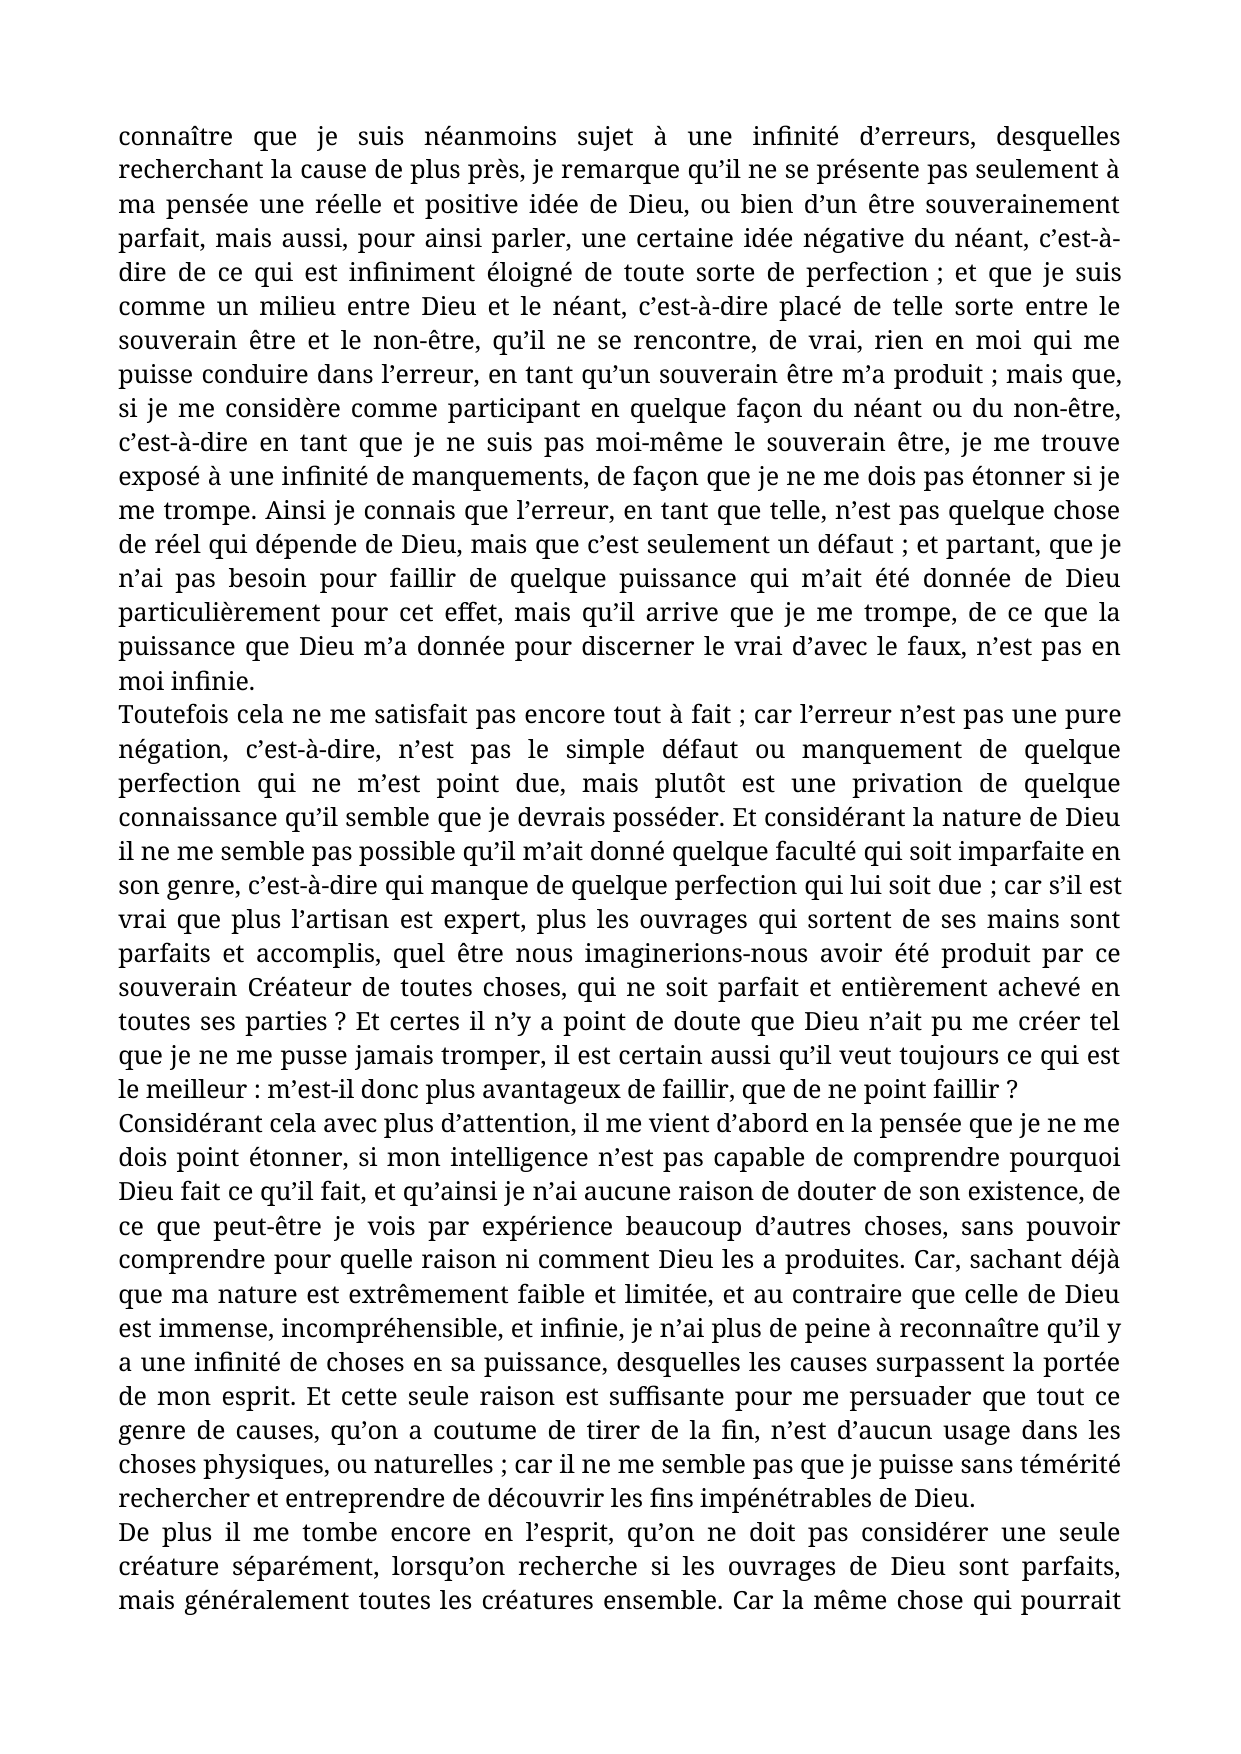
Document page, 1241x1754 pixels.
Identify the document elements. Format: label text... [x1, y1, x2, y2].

text Toutefois cela ne me satisfait pas encore tout à fait ; car l’erreur n’est pas une pure négation, c’est-à-dire, n’est pas le simple défaut ou manquement de quelque perfection qui ne m’est point due, mais plutôt est une privation de quelque connaissance qu’il semble que je devrais posséder. Et considérant la nature de Dieu il ne me semble pas possible qu’il m’ait donné quelque faculté qui soit imparfaite en son genre, c’est-à-dire qui manque de quelque perfection qui lui soit due ; car s’il est vrai que plus l’artisan est expert, plus les ouvrages qui sortent de ses mains sont parfaits et accomplis, quel être nous imaginerions-nous avoir été produit par ce souverain Créateur de toutes choses, qui ne soit parfait et entièrement achevé en toutes ses parties ? Et certes il n’y a point de doute que Dieu n’ait pu me créer tel que je ne me pusse jamais tromper, il est certain aussi qu’il veut toujours ce qui est le meilleur : m’est-il donc plus avantageux de faillir, que de ne point faillir ? [118, 697, 1122, 1106]
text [118, 1515, 1122, 1617]
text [118, 118, 1122, 697]
text Considérant cela avec plus d’attention, il me vient d’abord en la pensée que je ne me dois point étonner, si mon intelligence n’est pas capable de comprendre pourquoi Dieu fait ce qu’il fait, et qu’ainsi je n’ai aucune raison de douter de son existence, de ce que peut-être je vois par expérience beaucoup d’autres choses, sans pouvoir comprendre pour quelle raison ni comment Dieu les a produites. Car, sachant déjà que ma nature est extrêmement faible et limitée, et au contraire que celle de Dieu est immense, incompréhensible, et infinie, je n’ai plus de peine à reconnaître qu’il y a une infinité de choses en sa puissance, desquelles les causes surpassent la portée de mon esprit. Et cette seule raison est suffisante pour me persuader que tout ce genre de causes, qu’on a coutume de tirer de la fin, n’est d’aucun usage dans les choses physiques, ou naturelles ; car il ne me semble pas que je puisse sans témérité rechercher et entreprendre de découvrir les fins impénétrables de Dieu. [118, 1106, 1122, 1515]
